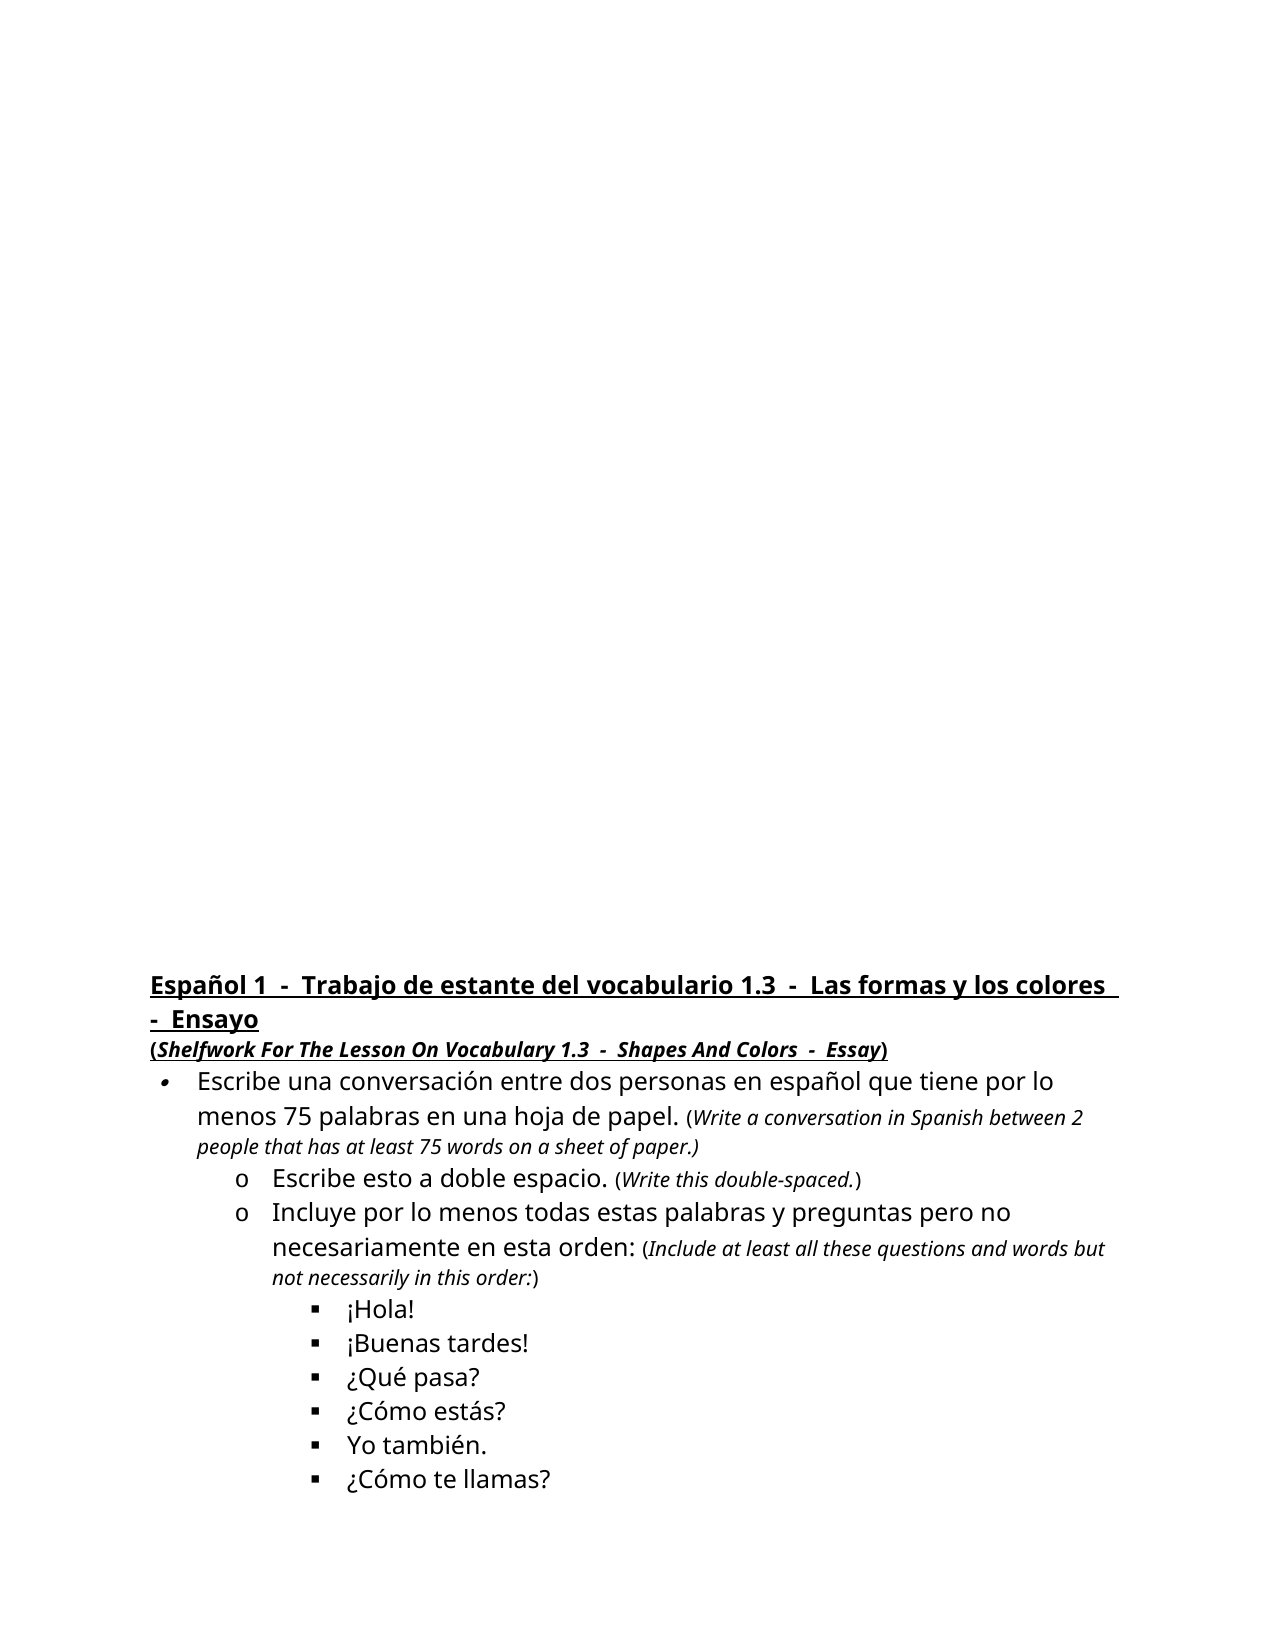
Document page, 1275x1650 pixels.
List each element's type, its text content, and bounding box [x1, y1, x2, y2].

list ¡Hola! [309, 1292, 1125, 1326]
list Yo también. [309, 1428, 1125, 1462]
list ¿Qué pasa? [309, 1360, 1125, 1394]
list Escribe una conversación entre dos personas en español que tiene por lo menos 75 palabras en una hoja de papel. (Write a conversation in Spanish between 2 people that has at least 75 words on a sheet of paper.) [159, 1064, 1125, 1161]
list ¿Cómo estás? [309, 1394, 1125, 1428]
text Español 1 - Trabajo de estante del vocabulario 1.3 - Las formas y los colores - Ensayo [150, 967, 1125, 1036]
text (Shelfwork For The Lesson On Vocabulary 1.3 - Shapes And Colors - Essay) [150, 1036, 1125, 1064]
list ¿Cómo te llamas? [309, 1462, 1125, 1496]
list Incluye por lo menos todas estas palabras y preguntas pero no necesariamente en esta orden: (Include at least all these questions and words but not necessarily in this order:) [234, 1195, 1125, 1292]
list Escribe esto a doble espacio. (Write this double-spaced.) [234, 1161, 1125, 1195]
list ¡Buenas tardes! [309, 1326, 1125, 1360]
